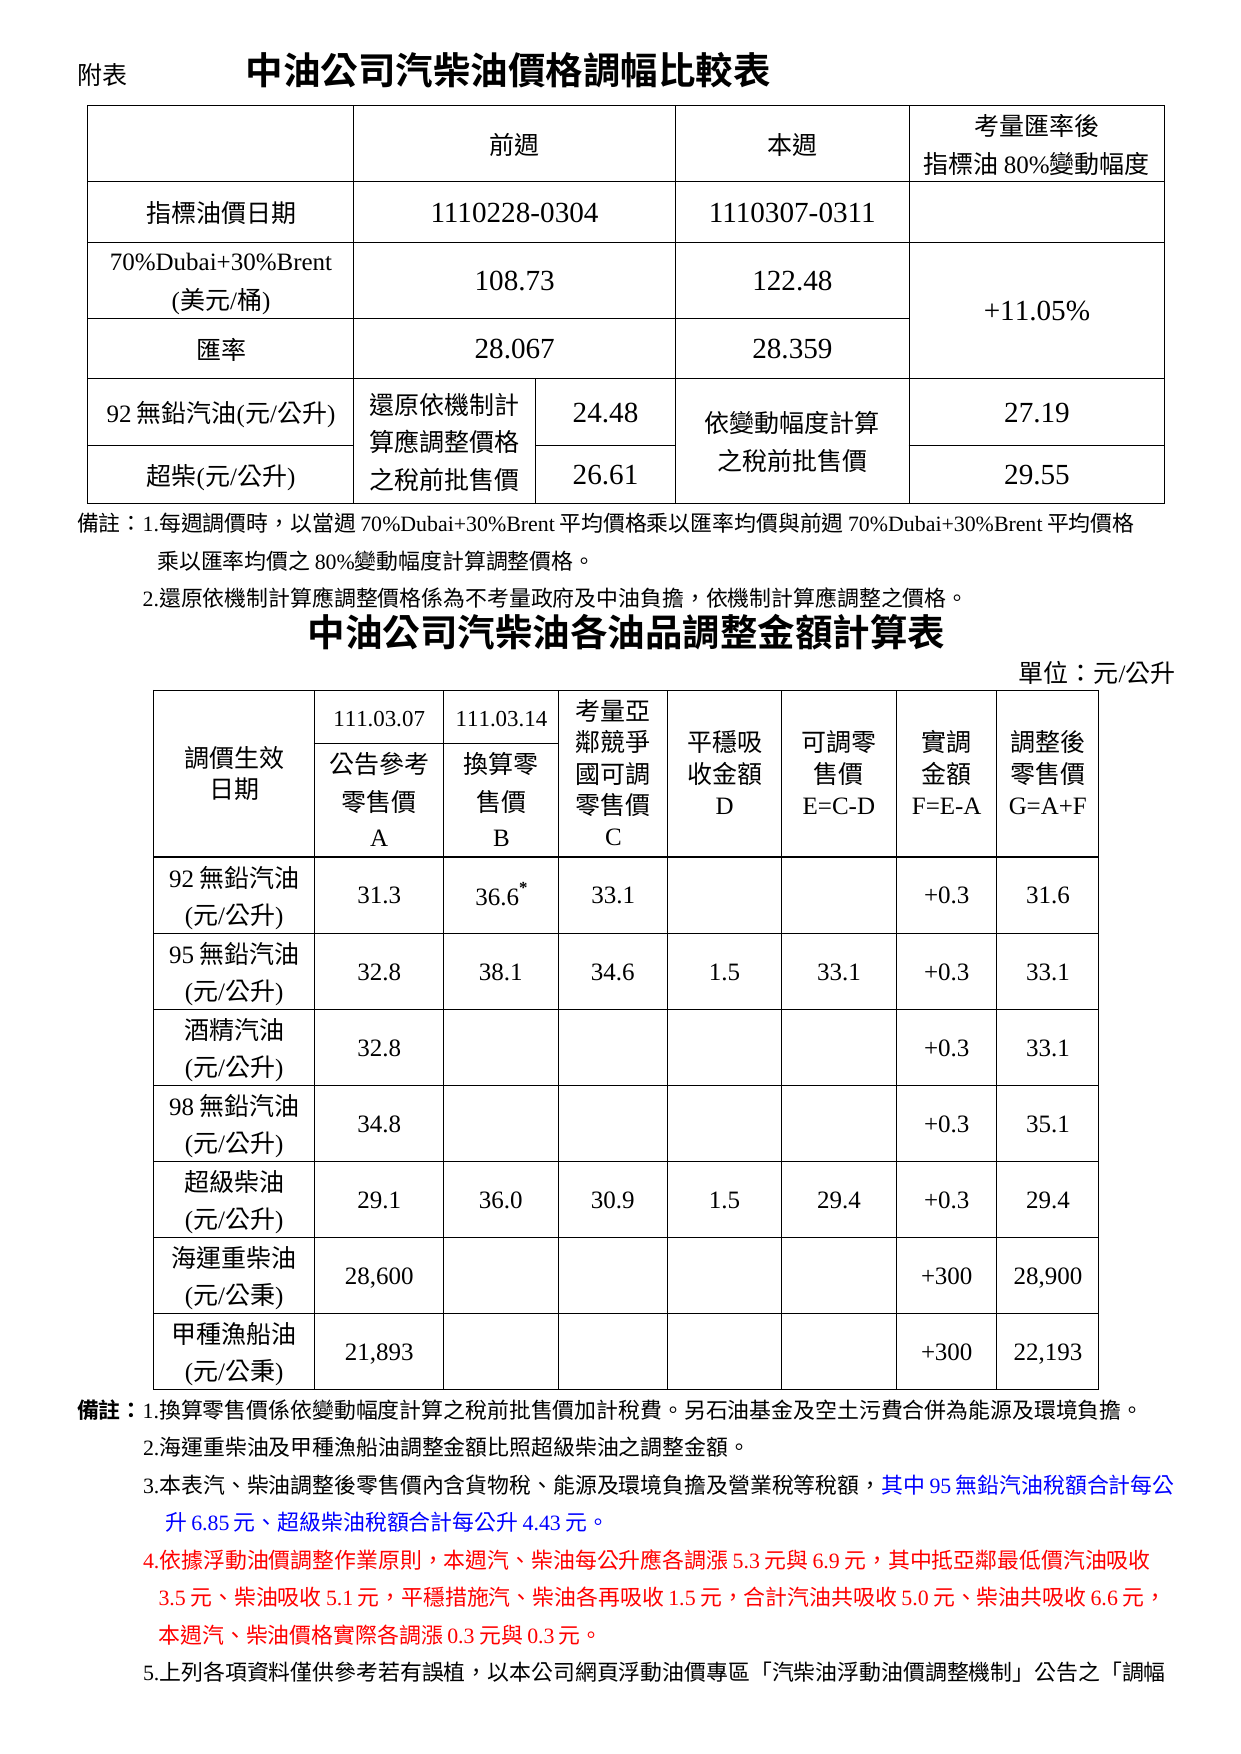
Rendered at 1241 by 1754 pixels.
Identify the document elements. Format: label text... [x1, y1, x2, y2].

table_cell 33.1 [997, 1010, 1098, 1084]
table_cell 33.1 [997, 934, 1098, 1008]
table_cell 依變動幅度計算 之稅前批售價 [676, 379, 909, 502]
table_cell 70%Dubai+30%Brent (美元/桶) [88, 243, 353, 318]
table_cell 29.4 [997, 1162, 1098, 1237]
table_cell 30.9 [559, 1162, 667, 1237]
table_cell [782, 1314, 896, 1389]
table_cell [668, 1314, 781, 1389]
table_cell 酒精汽油 (元/公升) [154, 1010, 314, 1084]
table_header 平穩吸收金額 D [668, 691, 781, 856]
table_cell [782, 1010, 896, 1084]
table_header 111.03.07 [315, 691, 443, 743]
table_cell 22,193 [997, 1314, 1098, 1389]
table_cell 122.48 [676, 243, 909, 318]
table_cell 33.1 [559, 858, 667, 932]
table_cell 26.61 [536, 446, 675, 502]
text 乘以匯率均價之80%變動幅度計算調整價格。 [157, 541, 1175, 578]
table_cell 海運重柴油(元/公秉) [154, 1238, 314, 1313]
table_header 調整後 零售價 G=A+F [997, 691, 1098, 856]
table_cell +11.05% [910, 243, 1164, 378]
text 單位：元/公升 [77, 653, 1175, 690]
table_header [88, 106, 353, 181]
table_cell [668, 1010, 781, 1084]
table_cell [444, 1314, 558, 1389]
table_header 實調 金額 F=E-A [897, 691, 996, 856]
text 3.本表汽、柴油調整後零售價內含貨物稅、能源及環境負擔及營業稅等稅額，其中95無鉛汽油稅額合計每公升6.85元、超級柴油稅額合計每公升4.43元。 [143, 1465, 1175, 1540]
table_cell [782, 858, 896, 932]
table_cell 92無鉛汽油(元/公升) [154, 858, 314, 932]
table_cell 29.55 [910, 446, 1164, 502]
table_header 考量亞鄰競爭國可調零售價 C [559, 691, 667, 856]
table_cell 95無鉛汽油(元/公升) [154, 934, 314, 1008]
table_cell 超柴(元/公升) [88, 446, 353, 502]
table_cell 公告參考零售價 A [315, 744, 443, 856]
table_cell [782, 1238, 896, 1313]
table_cell 38.1 [444, 934, 558, 1008]
table_header 前週 [354, 106, 675, 181]
table_cell 31.3 [315, 858, 443, 932]
table_cell 98無鉛汽油(元/公升) [154, 1086, 314, 1161]
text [143, 1652, 1175, 1690]
table_cell 36.0 [444, 1162, 558, 1237]
table_cell 1.5 [668, 934, 781, 1008]
table_header 考量匯率後 指標油80%變動幅度 [910, 106, 1164, 181]
table_cell 1110307-0311 [676, 182, 909, 242]
table_header 可調零售價 E=C-D [782, 691, 896, 856]
table_cell 34.8 [315, 1086, 443, 1161]
table_cell 甲種漁船油(元/公秉) [154, 1314, 314, 1389]
table_cell 1110228-0304 [354, 182, 675, 242]
table_cell [668, 858, 781, 932]
table_cell [782, 1086, 896, 1161]
table_cell [559, 1010, 667, 1084]
text 4.依據浮動油價調整作業原則，本週汽、柴油每公升應各調漲5.3元與6.9元，其中抵亞鄰最低價汽油吸收3.5元、柴油吸收5.1元，平穩措施汽、柴油各再吸收1.5元，合計汽油共吸收5.0元、柴油共吸收6.6元，本週汽、柴油價格實際各調漲0.3元與0.3元。 [143, 1540, 1175, 1652]
table_cell [668, 1238, 781, 1313]
table_cell 24.48 [536, 379, 675, 445]
table_cell +0.3 [897, 1162, 996, 1237]
table_cell +300 [897, 1238, 996, 1313]
table_cell [559, 1314, 667, 1389]
table_cell 32.8 [315, 934, 443, 1008]
table_cell +300 [897, 1314, 996, 1389]
table_cell 1.5 [668, 1162, 781, 1237]
table_cell 29.4 [782, 1162, 896, 1237]
table_cell 29.1 [315, 1162, 443, 1237]
table_cell 92無鉛汽油(元/公升) [88, 379, 353, 445]
table_cell 28,600 [315, 1238, 443, 1313]
table_cell 超級柴油 (元/公升) [154, 1162, 314, 1237]
table_cell [444, 1238, 558, 1313]
table_cell 28.067 [354, 319, 675, 378]
table_cell +0.3 [897, 1010, 996, 1084]
table_header 111.03.14 [444, 691, 558, 743]
table_cell 35.1 [997, 1086, 1098, 1161]
table_cell 還原依機制計算應調整價格之稅前批售價 [354, 379, 535, 502]
table_cell [910, 182, 1164, 242]
text 2.還原依機制計算應調整價格係為不考量政府及中油負擔，依機制計算應調整之價格。 [77, 578, 1175, 616]
table_cell 31.6 [997, 858, 1098, 932]
text 附表 中油公司汽柴油價格調幅比較表 [77, 30, 1175, 105]
text 2.海運重柴油及甲種漁船油調整金額比照超級柴油之調整金額。 [143, 1427, 1175, 1465]
table_cell 36.6* [444, 858, 558, 932]
table_cell 33.1 [782, 934, 896, 1008]
table_cell +0.3 [897, 934, 996, 1008]
table_cell 32.8 [315, 1010, 443, 1084]
text 中油公司汽柴油各油品調整金額計算表 [77, 616, 1175, 653]
table_cell 28.359 [676, 319, 909, 378]
table_cell [668, 1086, 781, 1161]
table_cell 34.6 [559, 934, 667, 1008]
table_cell 27.19 [910, 379, 1164, 445]
text 備註：1.換算零售價係依變動幅度計算之稅前批售價加計稅費。另石油基金及空土污費合併為能源及環境負擔。 [77, 1390, 1175, 1427]
table_cell 匯率 [88, 319, 353, 378]
table_cell 指標油價日期 [88, 182, 353, 242]
table_cell [559, 1086, 667, 1161]
table_cell +0.3 [897, 858, 996, 932]
table_cell 108.73 [354, 243, 675, 318]
table_header 調價生效 日期 [154, 691, 314, 856]
table_cell 21,893 [315, 1314, 443, 1389]
table_cell [559, 1238, 667, 1313]
table_cell 換算零售價 B [444, 744, 558, 856]
table_cell [444, 1086, 558, 1161]
table_cell 28,900 [997, 1238, 1098, 1313]
text 備註：1.每週調價時，以當週70%Dubai+30%Brent平均價格乘以匯率均價與前週70%Dubai+30%Brent平均價格 [77, 503, 1175, 541]
table_cell [444, 1010, 558, 1084]
table_cell +0.3 [897, 1086, 996, 1161]
table_header 本週 [676, 106, 909, 181]
